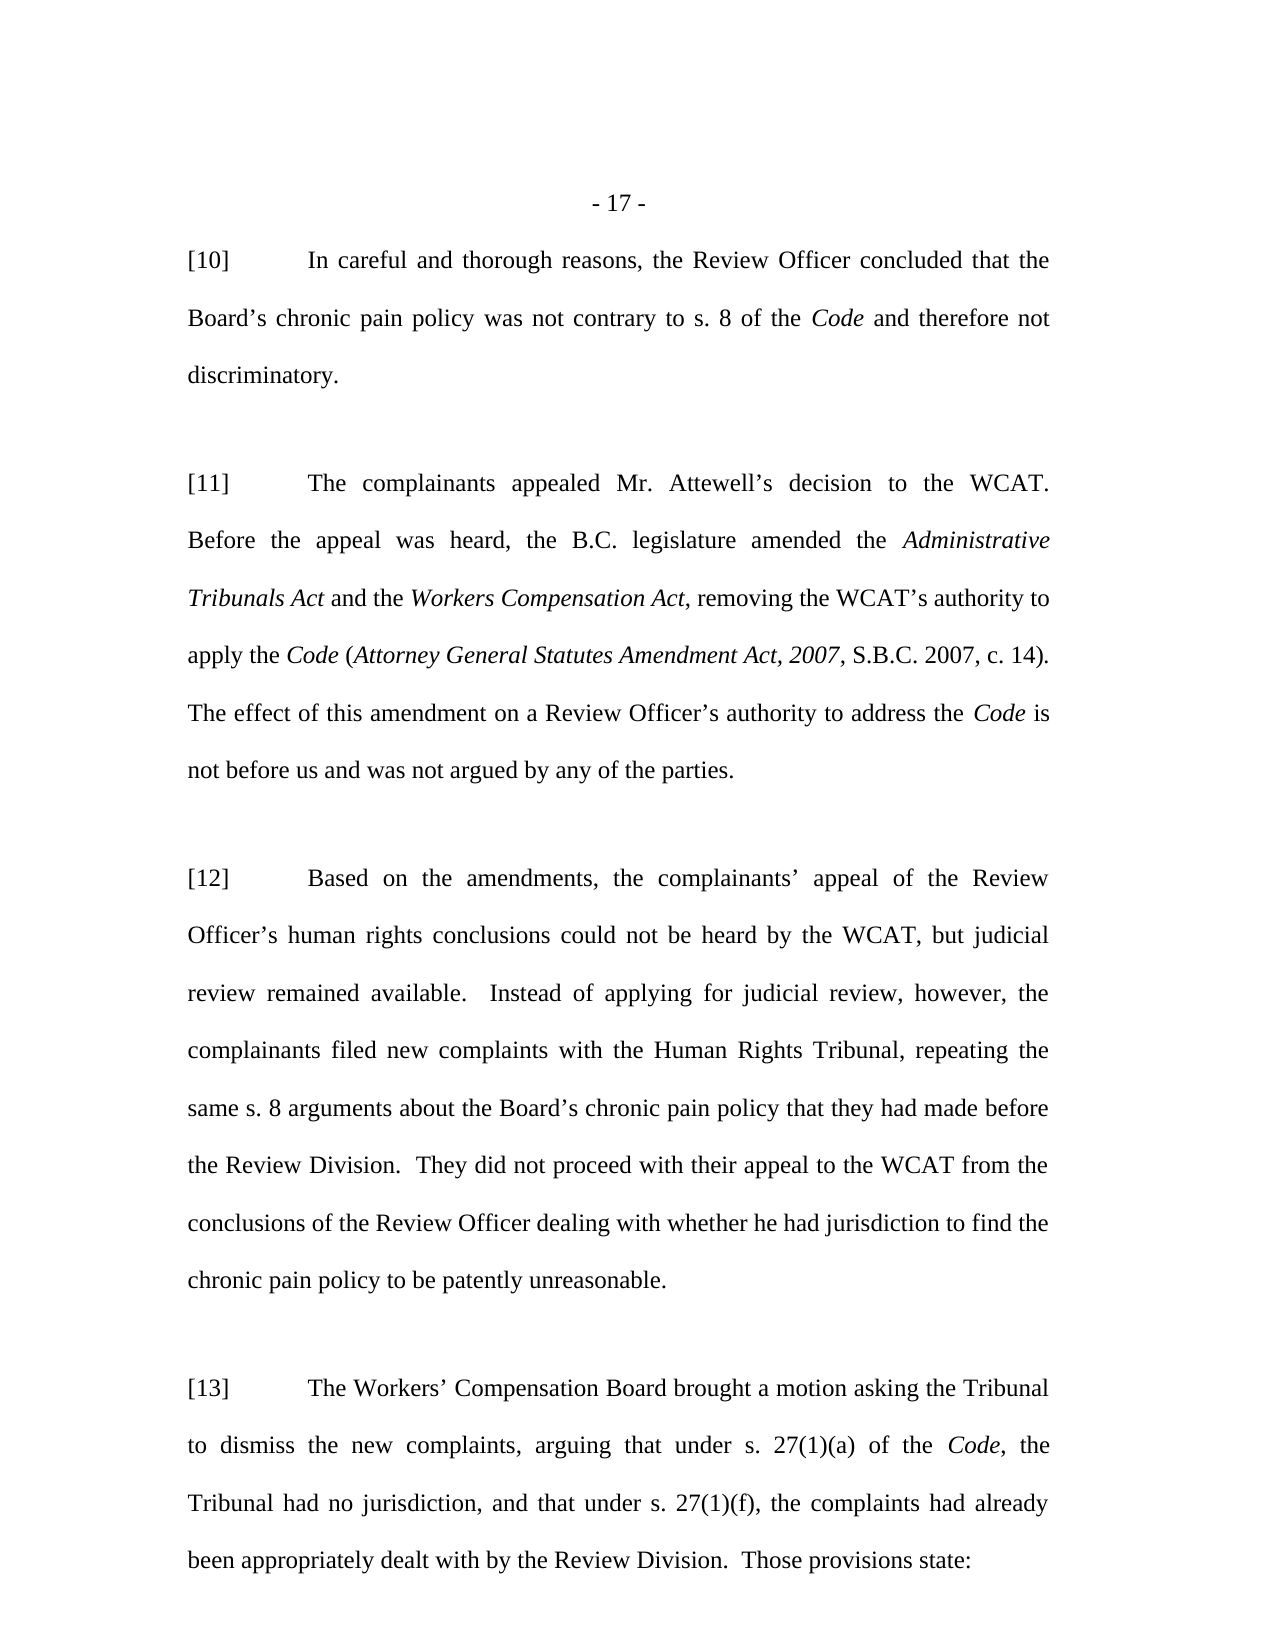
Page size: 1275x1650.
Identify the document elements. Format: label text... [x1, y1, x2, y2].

text The Workers’ Compensation Board brought a motion asking the Tribunal to dismiss the new complaints, arguing that under s. 27(1)(a) of the Code, the Tribunal had no jurisdiction, and that under s. 27(1)(f), the complaints had already been appropriately dealt with by the Review Division. Those provisions state: [187, 1373, 1050, 1574]
text Based on the amendments, the complainants’ appeal of the Review Officer’s human rights conclusions could not be heard by the WCAT, but judicial review remained available. Instead of applying for judicial review, however, the complainants filed new complaints with the Human Rights Tribunal, repeating the same s. 8 arguments about the Board’s chronic pain policy that they had made before the Review Division. They did not proceed with their appeal to the WCAT from the conclusions of the Review Officer dealing with whether he had jurisdiction to find the chronic pain policy to be patently unreasonable. [187, 863, 1050, 1294]
text In careful and thorough reasons, the Review Officer concluded that the Board’s chronic pain policy was not contrary to s. 8 of the Code and therefore not discriminatory. [187, 245, 1050, 389]
text The complainants appealed Mr. Attewell’s decision to the WCAT. Before the appeal was heard, the B.C. legislature amended the Administrative Tribunals Act and the Workers Compensation Act, removing the WCAT’s authority to apply the Code (Attorney General Statutes Amendment Act, 2007, S.B.C. 2007, c. 14). The effect of this amendment on a Review Officer’s authority to address the Code is not before us and was not argued by any of the parties. [187, 468, 1050, 784]
